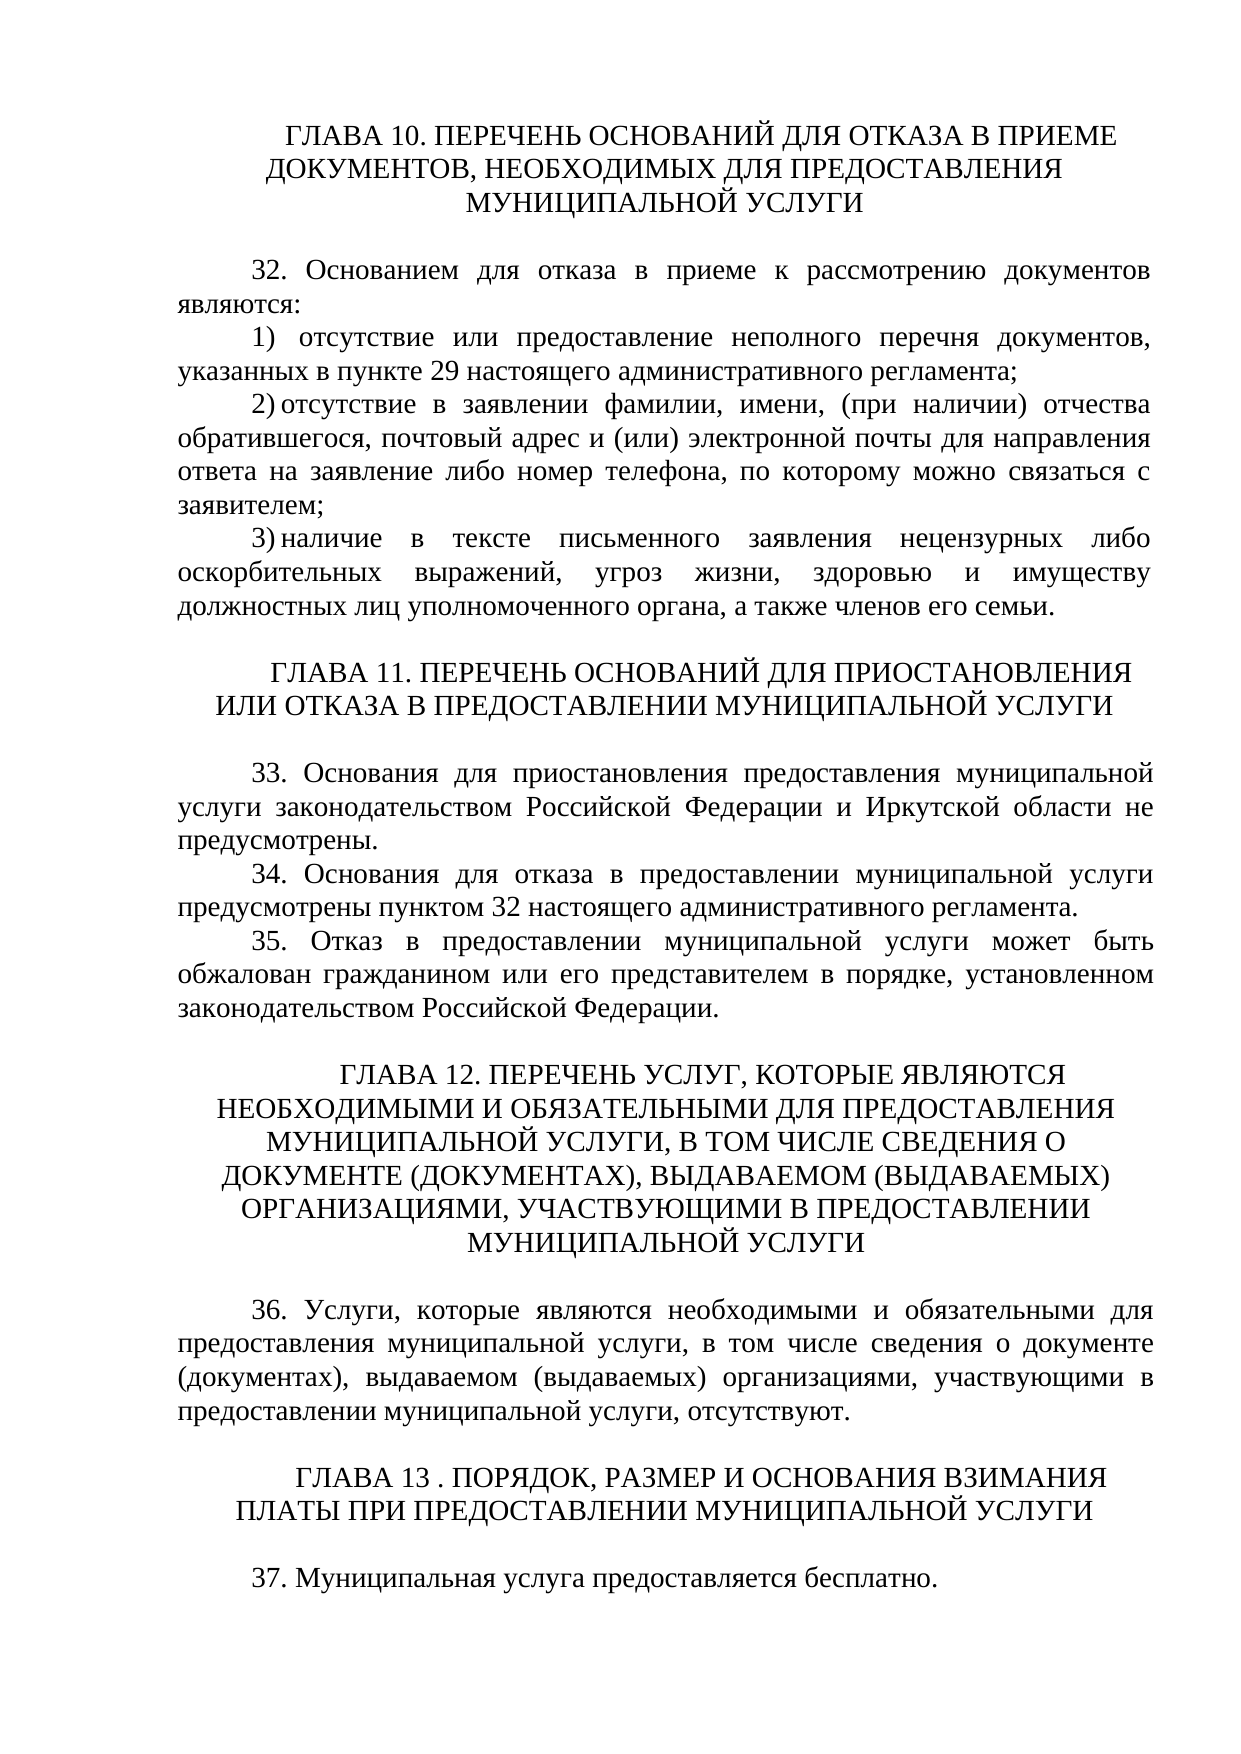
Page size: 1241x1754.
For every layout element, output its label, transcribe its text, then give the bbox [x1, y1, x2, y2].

text ГЛАВА 10. ПЕРЕЧЕНЬ ОСНОВАНИЙ ДЛЯ ОТКАЗА В ПРИЕМЕ ДОКУМЕНТОВ, НЕОБХОДИМЫХ ДЛЯ ПРЕДОСТАВЛЕНИЯ МУНИЦИПАЛЬНОЙ УСЛУГИ [177, 118, 1152, 219]
list отсутствие в заявлении фамилии, имени, (при наличии) отчества обратившегося, почтовый адрес и (или) электронной почты для направления ответа на заявление либо номер телефона, по которому можно связаться с заявителем; [177, 386, 1152, 521]
text 34. Основания для отказа в предоставлении муниципальной услуги предусмотрены пунктом 32 настоящего административного регламента. [177, 856, 1155, 923]
text ГЛАВА 13 . ПОРЯДОК, РАЗМЕР И ОСНОВАНИЯ ВЗИМАНИЯ ПЛАТЫ ПРИ ПРЕДОСТАВЛЕНИИ МУНИЦИПАЛЬНОЙ УСЛУГИ [177, 1460, 1152, 1527]
text 33. Основания для приостановления предоставления муниципальной услуги законодательством Российской Федерации и Иркутской области не предусмотрены. [177, 755, 1155, 856]
text 37. Муниципальная услуга предоставляется бесплатно. [177, 1560, 1152, 1594]
text 36. Услуги, которые являются необходимыми и обязательными для предоставления муниципальной услуги, в том числе сведения о документе (документах), выдаваемом (выдаваемых) организациями, участвующими в предоставлении муниципальной услуги, отсутствуют. [177, 1292, 1155, 1426]
list отсутствие или предоставление неполного перечня документов, указанных в пункте 29 настоящего административного регламента; [177, 319, 1152, 386]
text 35. Отказ в предоставлении муниципальной услуги может быть обжалован гражданином или его представителем в порядке, установленном законодательством Российской Федерации. [177, 923, 1155, 1024]
list наличие в тексте письменного заявления нецензурных либо оскорбительных выражений, угроз жизни, здоровью и имуществу должностных лиц уполномоченного органа, а также членов его семьи. [177, 521, 1152, 621]
text ГЛАВА 12. ПЕРЕЧЕНЬ УСЛУГ, КОТОРЫЕ ЯВЛЯЮТСЯ НЕОБХОДИМЫМИ И ОБЯЗАТЕЛЬНЫМИ ДЛЯ ПРЕДОСТАВЛЕНИЯ МУНИЦИПАЛЬНОЙ УСЛУГИ, В ТОМ ЧИСЛЕ СВЕДЕНИЯ О ДОКУМЕНТЕ (ДОКУМЕНТАХ), ВЫДАВАЕМОМ (ВЫДАВАЕМЫХ) ОРГАНИЗАЦИЯМИ, УЧАСТВУЮЩИМИ В ПРЕДОСТАВЛЕНИИ МУНИЦИПАЛЬНОЙ УСЛУГИ [177, 1057, 1155, 1258]
text 32. Основанием для отказа в приеме к рассмотрению документов являются: [177, 252, 1152, 319]
text ГЛАВА 11. ПЕРЕЧЕНЬ ОСНОВАНИЙ ДЛЯ ПРИОСТАНОВЛЕНИЯ ИЛИ ОТКАЗА В ПРЕДОСТАВЛЕНИИ МУНИЦИПАЛЬНОЙ УСЛУГИ [177, 655, 1152, 722]
